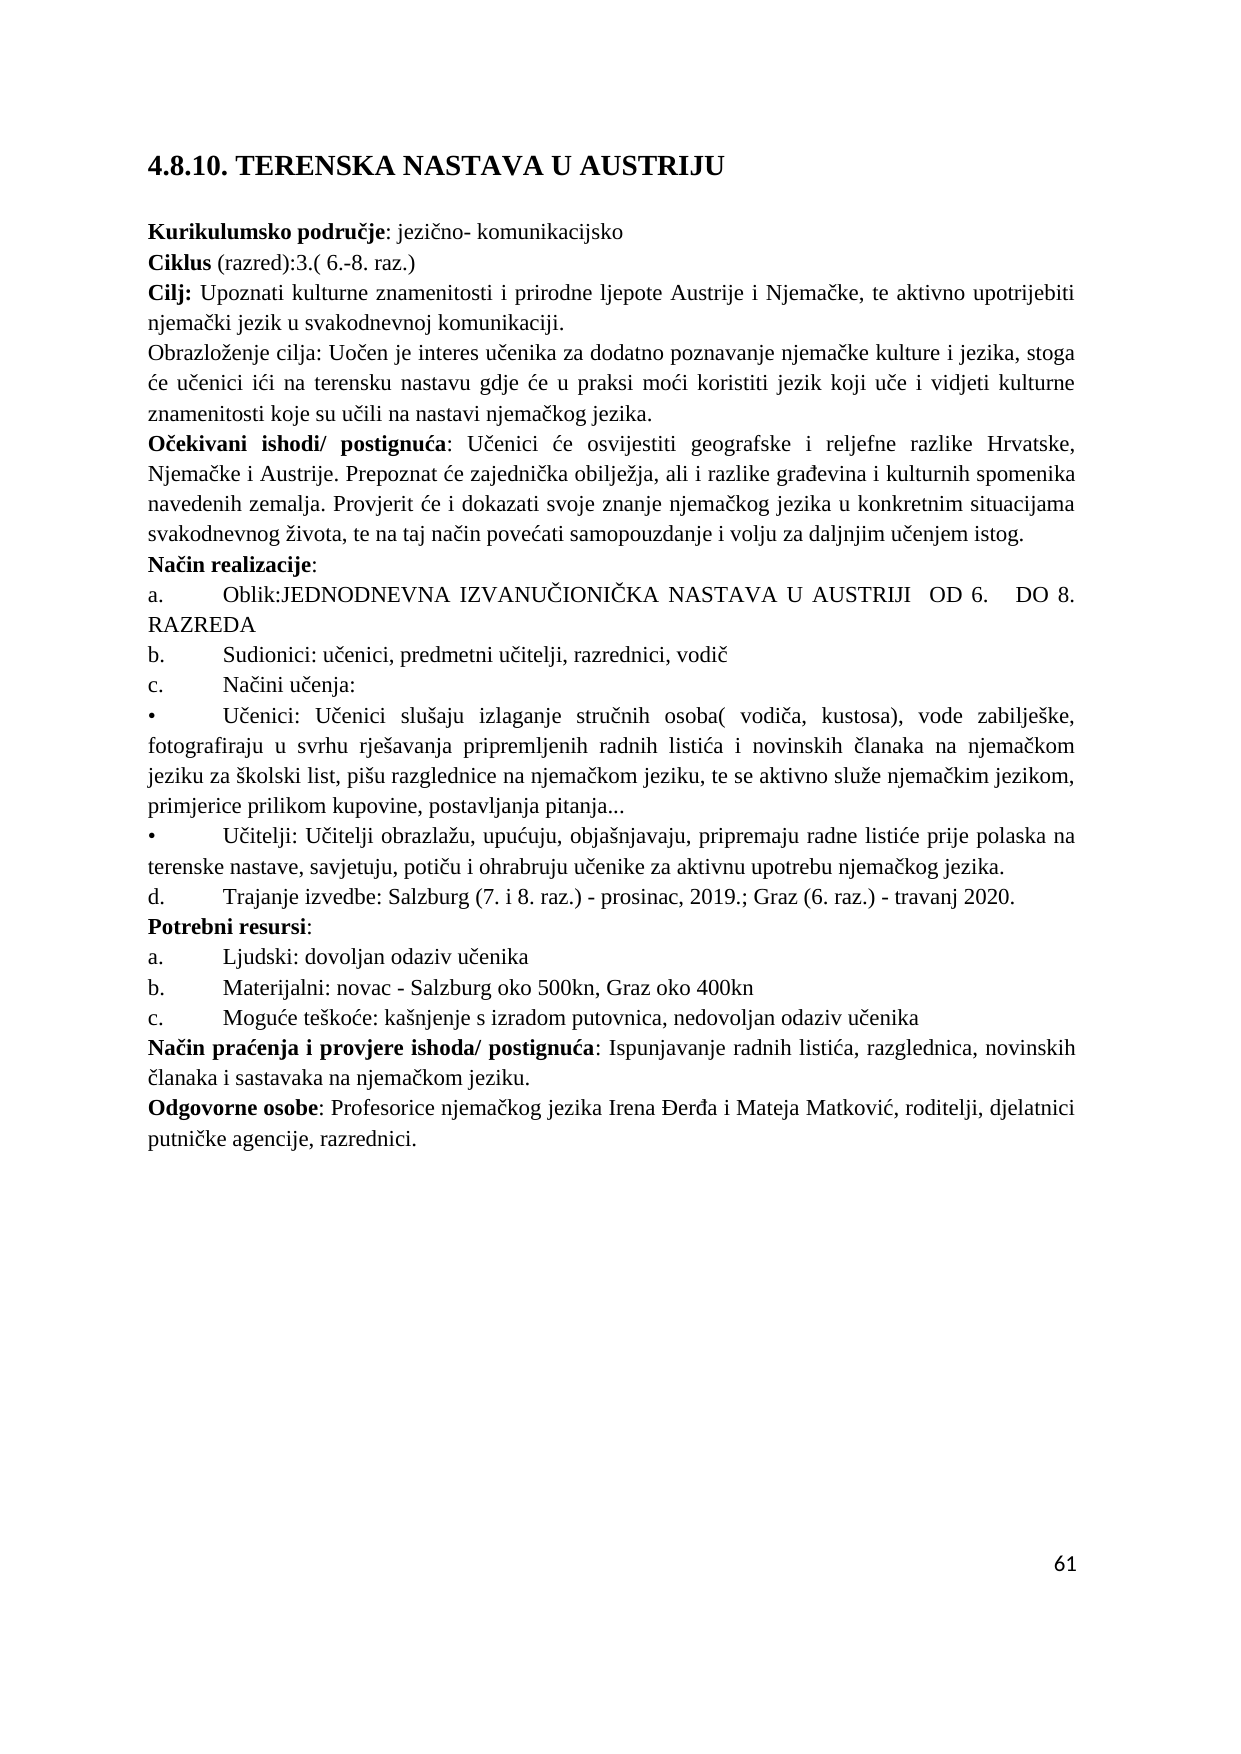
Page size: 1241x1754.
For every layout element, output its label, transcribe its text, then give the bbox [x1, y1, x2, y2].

text • Učitelji: Učitelji obrazlažu, upućuju, objašnjavaju, pripremaju radne listiće prije polaska na terenske nastave, savjetuju, potiču i ohrabruju učenike za aktivnu upotrebu njemačkog jezika. [148, 822, 1077, 879]
text a. Ljudski: dovoljan odaziv učenika [148, 943, 1077, 970]
text Ciklus (razred):3.( 6.-8. raz.) [148, 248, 1077, 275]
text b. Sudionici: učenici, predmetni učitelji, razrednici, vodič [148, 641, 1077, 668]
text • Učenici: Učenici slušaju izlaganje stručnih osoba( vodiča, kustosa), vode zabilješke, fotografiraju u svrhu rješavanja pripremljenih radnih listića i novinskih članaka na njemačkom jeziku za školski list, pišu razglednice na njemačkom jeziku, te se aktivno služe njemačkim jezikom, primjerice prilikom kupovine, postavljanja pitanja... [148, 702, 1077, 819]
text Potrebni resursi: [148, 913, 1077, 939]
text d. Trajanje izvedbe: Salzburg (7. i 8. raz.) - prosinac, 2019.; Graz (6. raz.) - travanj 2020. [148, 883, 1077, 909]
text Odgovorne osobe: Profesorice njemačkog jezika Irena Đerđa i Mateja Matković, roditelji, djelatnici putničke agencije, razrednici. [148, 1094, 1077, 1151]
text a. Oblik:JEDNODNEVNA IZVANUČIONIČKA NASTAVA U AUSTRIJI OD 6. DO 8. RAZREDA [148, 581, 1077, 637]
text Način praćenja i provjere ishoda/ postignuća: Ispunjavanje radnih listića, razglednica, novinskih članaka i sastavaka na njemačkom jeziku. [148, 1034, 1077, 1091]
text Način realizacije: [148, 551, 1077, 577]
text b. Materijalni: novac - Salzburg oko 500kn, Graz oko 400kn [148, 973, 1077, 1000]
subtitle 4.8.10. TERENSKA NASTAVA U AUSTRIJU [148, 148, 1077, 181]
text c. Načini učenja: [148, 671, 1077, 698]
text Cilj: Upoznati kulturne znamenitosti i prirodne ljepote Austrije i Njemačke, te aktivno upotrijebiti njemački jezik u svakodnevnoj komunikaciji. [148, 279, 1077, 335]
text Očekivani ishodi/ postignuća: Učenici će osvijestiti geografske i reljefne razlike Hrvatske, Njemačke i Austrije. Prepoznat će zajednička obilježja, ali i razlike građevina i kulturnih spomenika navedenih zemalja. Provjerit će i dokazati svoje znanje njemačkog jezika u konkretnim situacijama svakodnevnog života, te na taj način povećati samopouzdanje i volju za daljnjim učenjem istog. [148, 430, 1077, 547]
text Obrazloženje cilja: Uočen je interes učenika za dodatno poznavanje njemačke kulture i jezika, stoga će učenici ići na terensku nastavu gdje će u praksi moći koristiti jezik koji uče i vidjeti kulturne znamenitosti koje su učili na nastavi njemačkog jezika. [148, 339, 1077, 426]
text Kurikulumsko područje: jezično- komunikacijsko [148, 218, 1077, 245]
text c. Moguće teškoće: kašnjenje s izradom putovnica, nedovoljan odaziv učenika [148, 1004, 1077, 1030]
